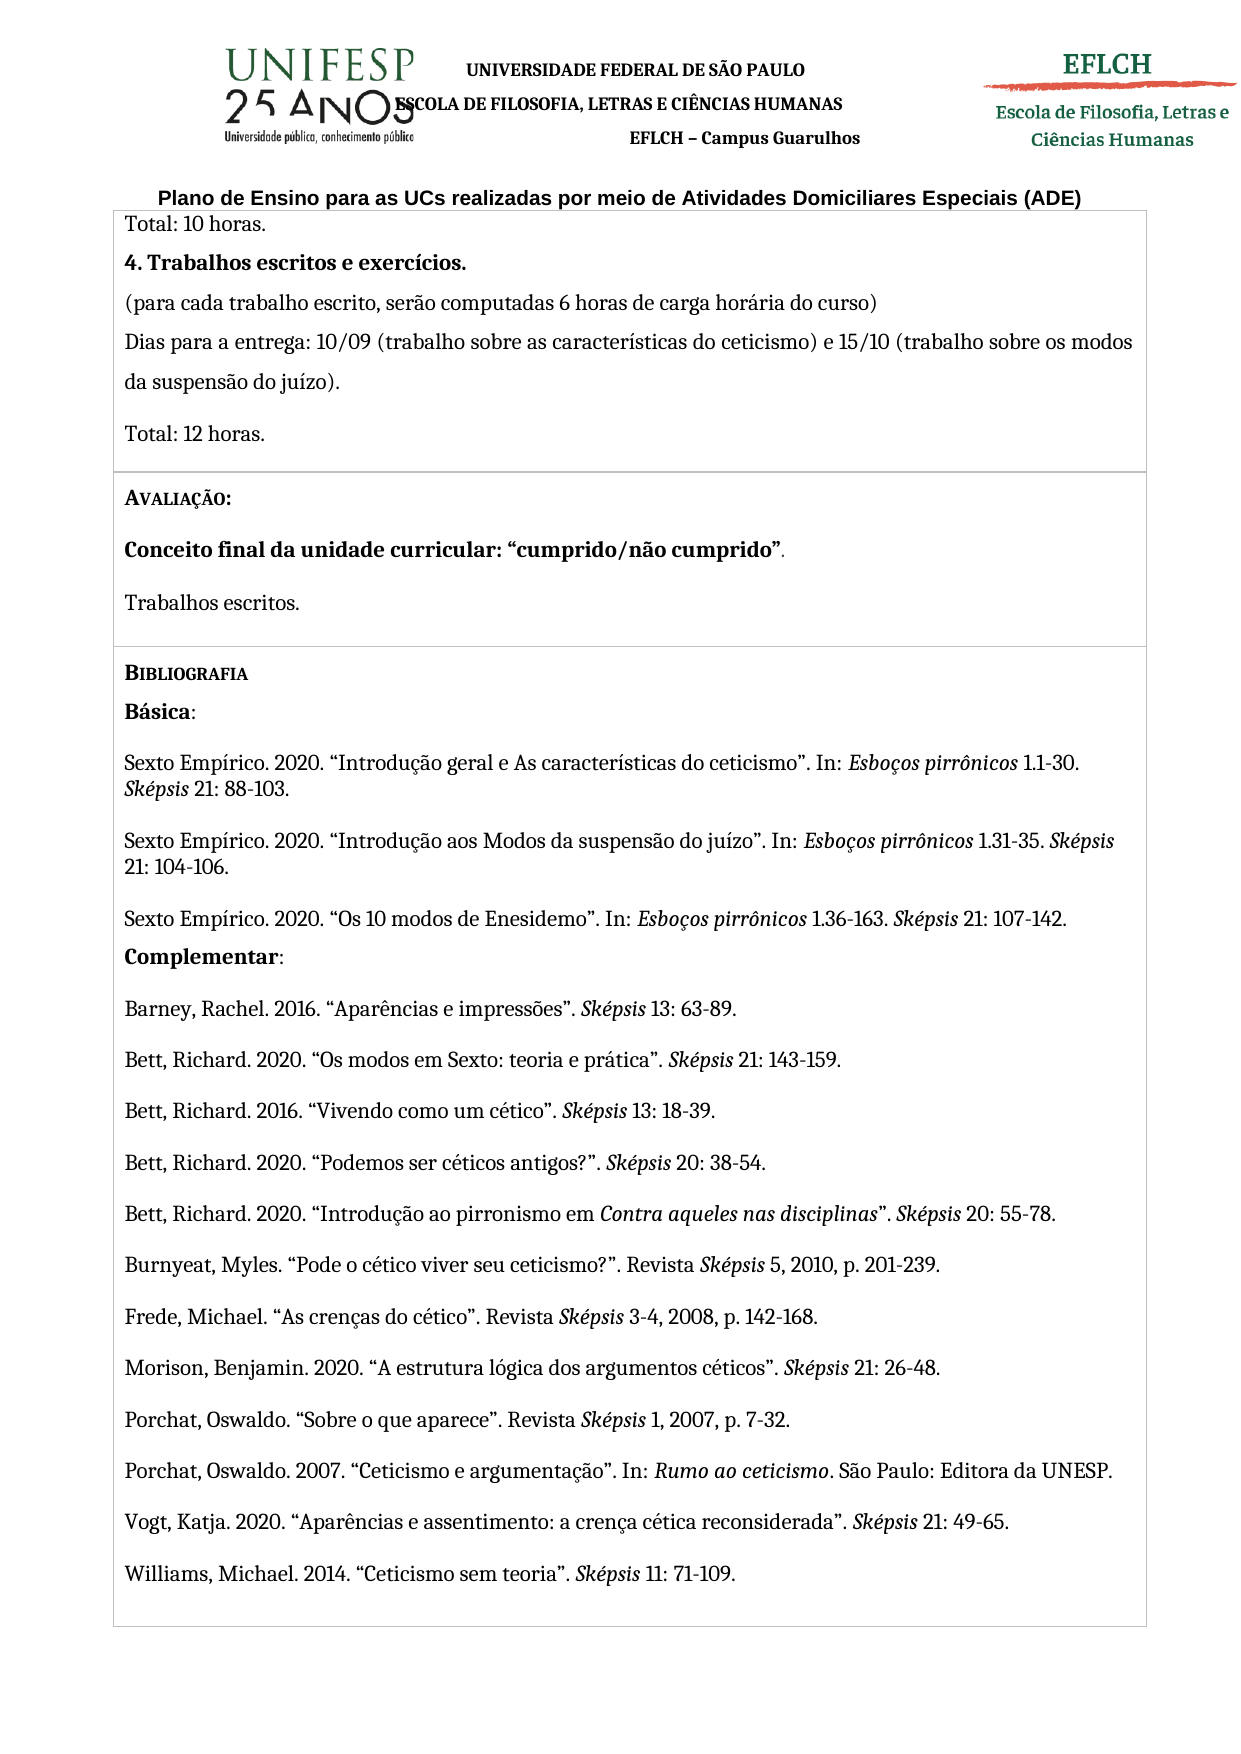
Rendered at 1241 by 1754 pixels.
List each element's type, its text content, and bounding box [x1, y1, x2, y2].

picture [225, 48, 414, 144]
picture [977, 39, 1241, 157]
picture [399, 99, 411, 109]
table_cell Avaliação: Conceito final da unidade curricular: “cumprido/não cumprido”. Trabalhos escritos. [114, 473, 1146, 646]
